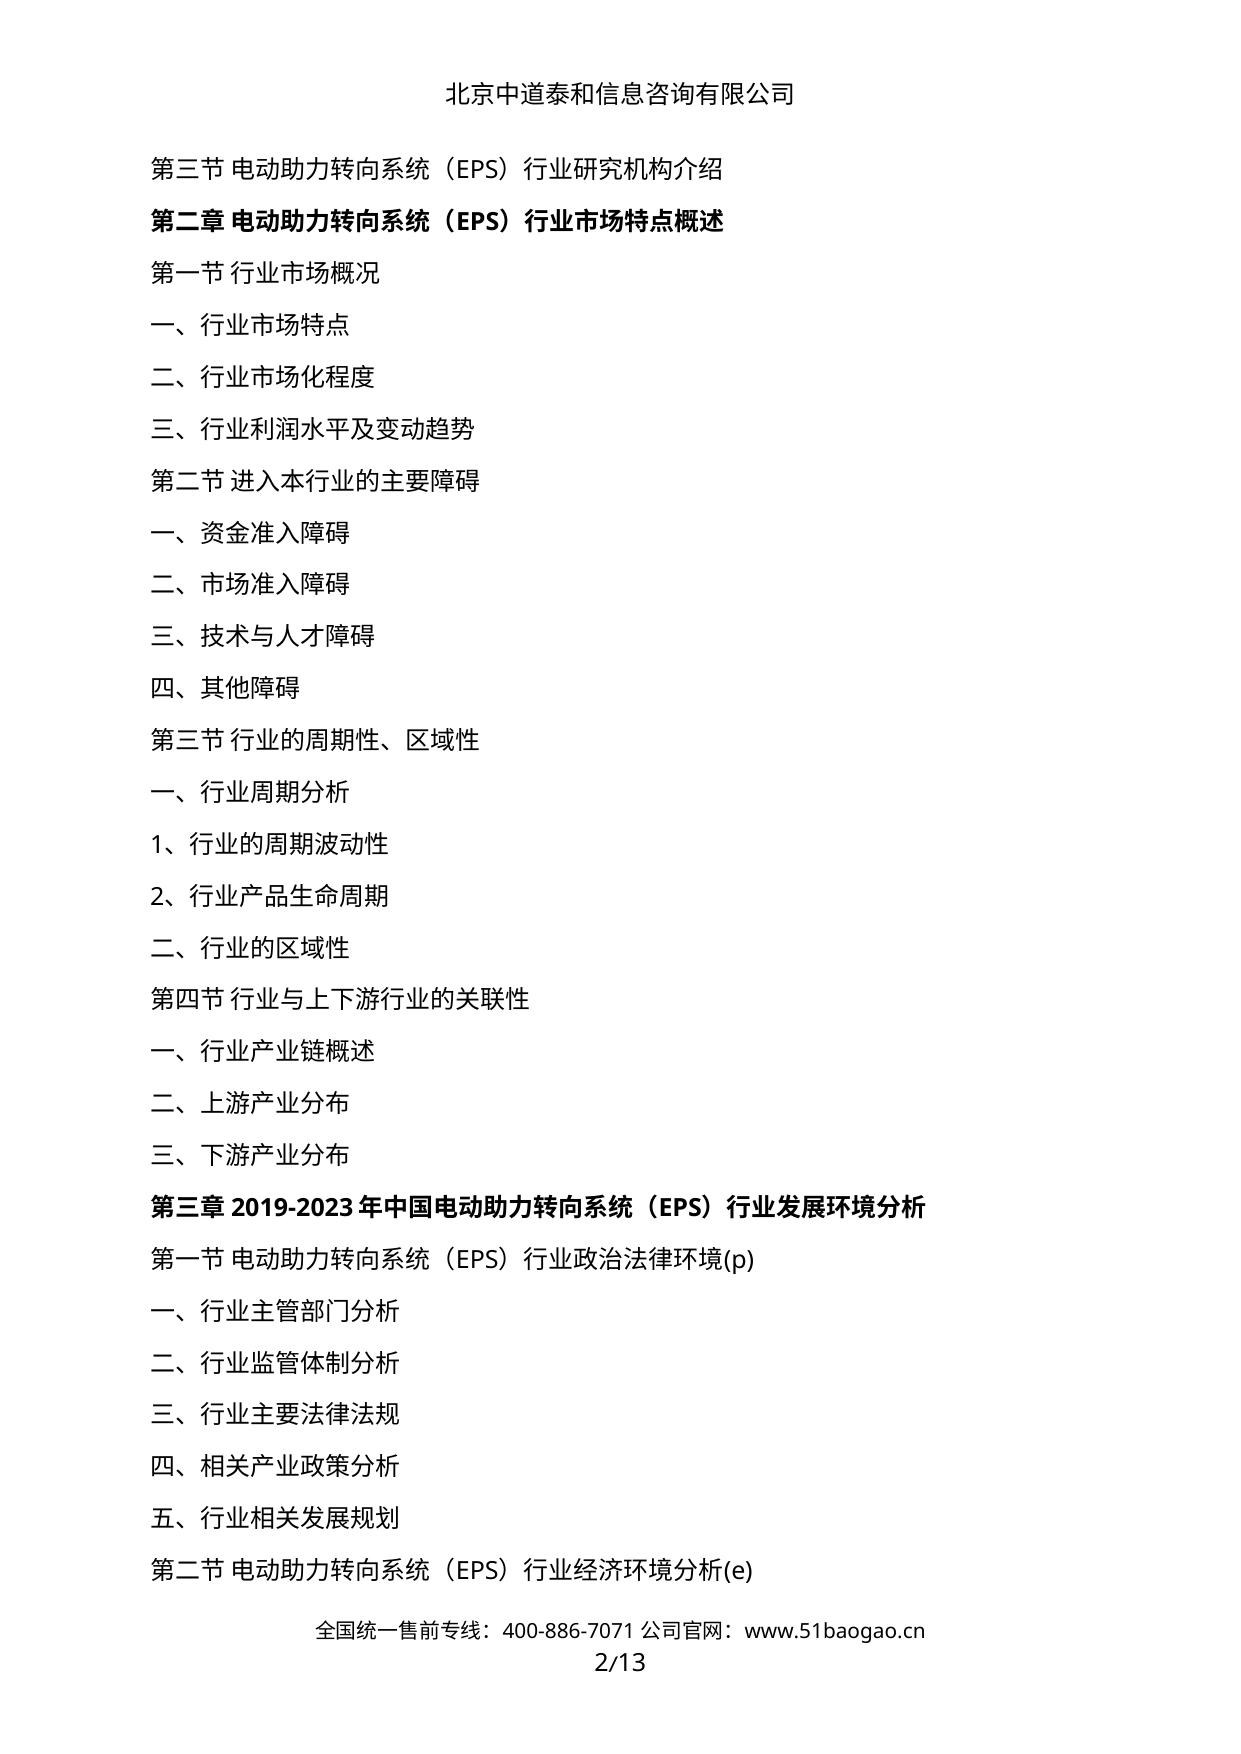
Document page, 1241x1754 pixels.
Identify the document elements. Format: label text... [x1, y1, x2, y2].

text 二、行业的区域性 [150, 928, 1090, 964]
text 一、行业周期分析 [150, 772, 1090, 809]
text 第二节 进入本行业的主要障碍 [150, 461, 1090, 497]
text 四、其他障碍 [150, 669, 1090, 705]
text 三、下游产业分布 [150, 1136, 1090, 1172]
text 第一节 电动助力转向系统（EPS）行业政治法律环境(p) [150, 1239, 1090, 1276]
text 一、行业市场特点 [150, 306, 1090, 342]
text 二、行业市场化程度 [150, 357, 1090, 394]
text 三、行业主要法律法规 [150, 1395, 1090, 1431]
text 第一节 行业市场概况 [150, 254, 1090, 290]
text 一、资金准入障碍 [150, 513, 1090, 549]
text 一、行业主管部门分析 [150, 1291, 1090, 1327]
text 二、市场准入障碍 [150, 565, 1090, 601]
text 第三节 行业的周期性、区域性 [150, 721, 1090, 757]
text 第三节 电动助力转向系统（EPS）行业研究机构介绍 [150, 150, 1090, 186]
text 第三章 2019-2023年中国电动助力转向系统（EPS）行业发展环境分析 [150, 1187, 1090, 1224]
text 第二节 电动助力转向系统（EPS）行业经济环境分析(e) [150, 1551, 1090, 1587]
text 二、上游产业分布 [150, 1084, 1090, 1120]
text 五、行业相关发展规划 [150, 1499, 1090, 1535]
text 二、行业监管体制分析 [150, 1343, 1090, 1379]
text 2、行业产品生命周期 [150, 876, 1090, 912]
text 四、相关产业政策分析 [150, 1447, 1090, 1483]
text 一、行业产业链概述 [150, 1032, 1090, 1068]
text 第四节 行业与上下游行业的关联性 [150, 980, 1090, 1016]
text 三、行业利润水平及变动趋势 [150, 409, 1090, 446]
text 1、行业的周期波动性 [150, 824, 1090, 861]
text 三、技术与人才障碍 [150, 617, 1090, 653]
text 第二章 电动助力转向系统（EPS）行业市场特点概述 [150, 202, 1090, 238]
